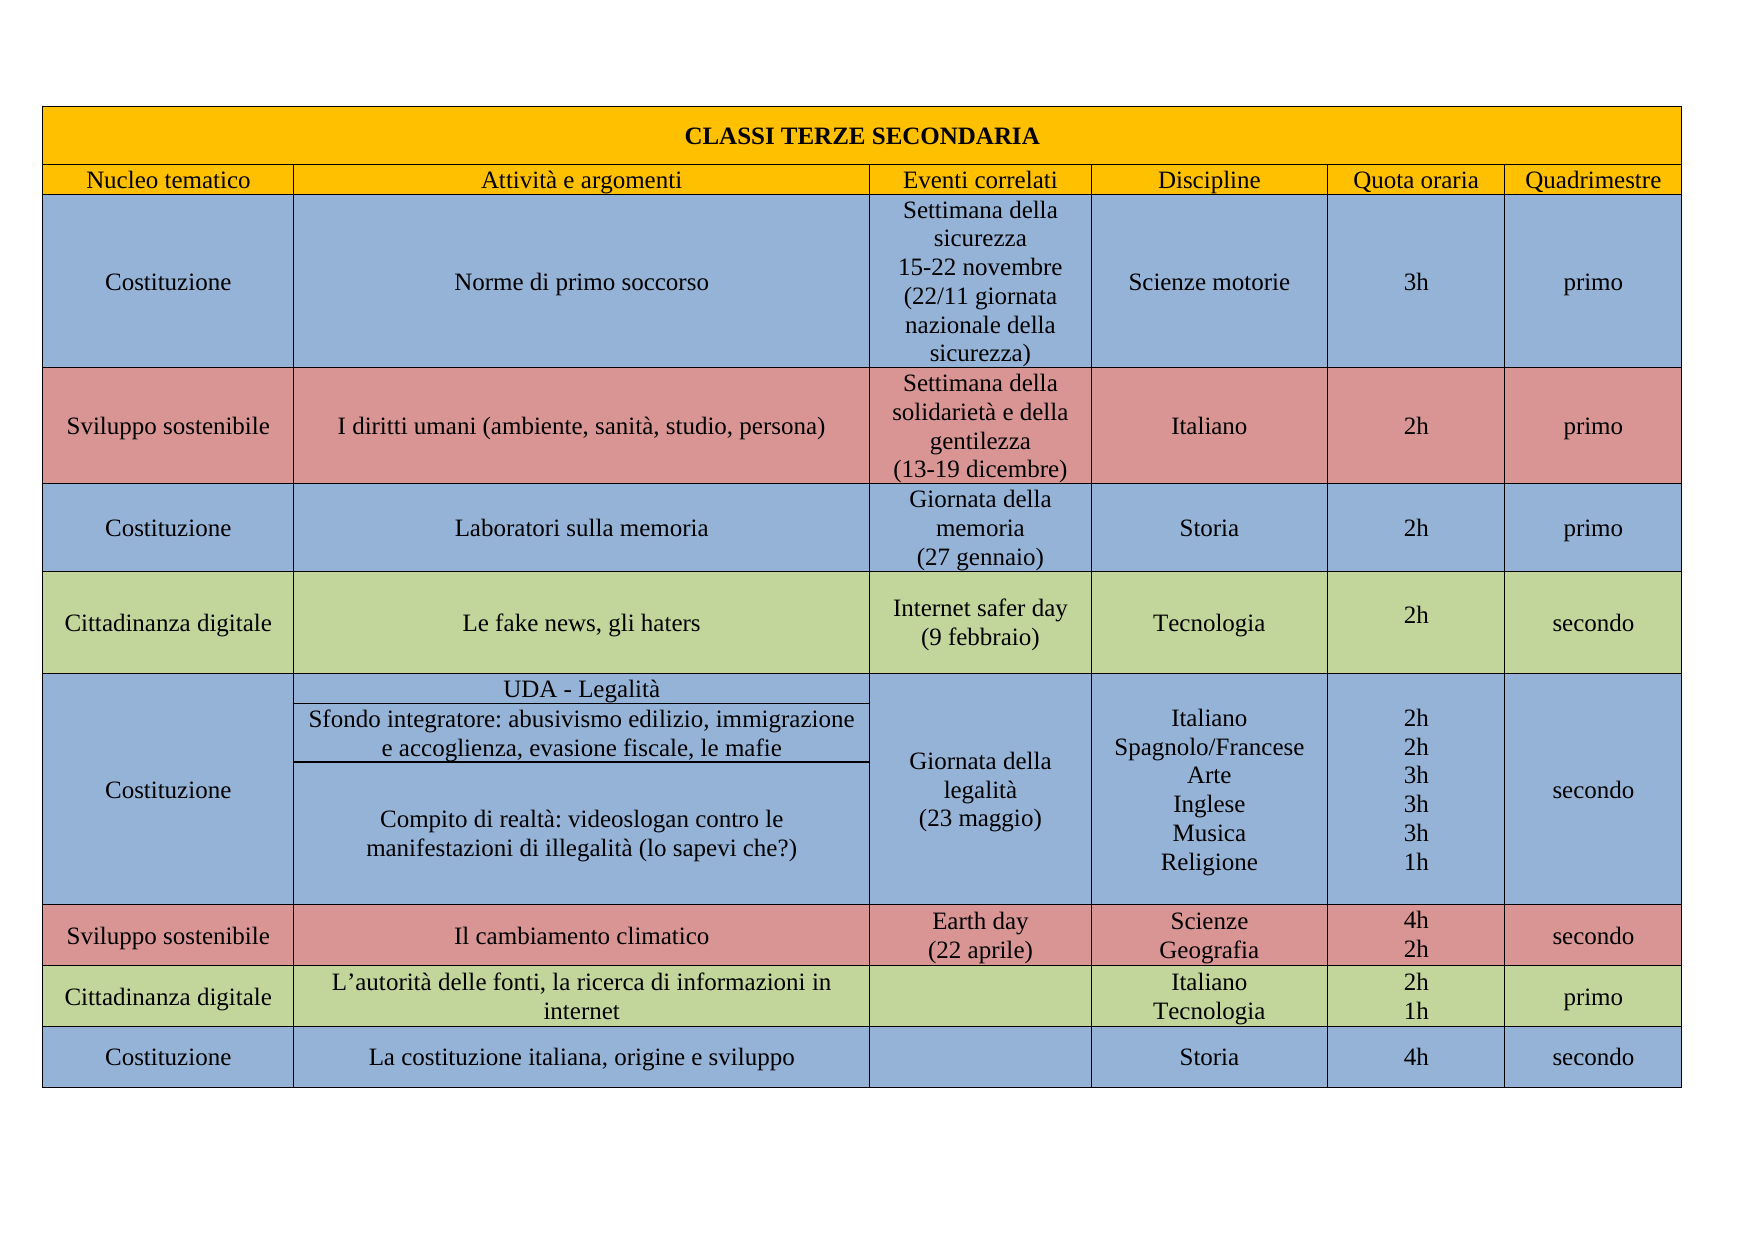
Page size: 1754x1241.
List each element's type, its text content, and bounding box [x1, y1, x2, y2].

table_cell Nucleo tematico [43, 165, 293, 194]
table_cell Compito di realtà: videoslogan contro le manifestazioni di illegalità (lo sapevi che?) [294, 763, 869, 904]
table_cell primo [1505, 368, 1681, 483]
table_cell Eventi correlati [870, 165, 1091, 194]
table_cell Tecnologia [1092, 572, 1327, 673]
table_cell Le fake news, gli haters [294, 572, 869, 673]
table_cell Italiano Tecnologia [1092, 966, 1327, 1026]
table_cell Earth day (22 aprile) [870, 905, 1091, 965]
table_cell Sviluppo sostenibile [43, 368, 293, 483]
table_cell 3h [1328, 195, 1504, 367]
table_cell Scienze Geografia [1092, 905, 1327, 965]
table_cell 4h [1328, 1027, 1504, 1087]
table_cell Giornata della memoria (27 gennaio) [870, 484, 1091, 571]
table_cell primo [1505, 484, 1681, 571]
table_cell Italiano [1092, 368, 1327, 483]
table_cell 2h 2h 3h 3h 3h 1h [1328, 674, 1504, 904]
table_cell Sviluppo sostenibile [43, 905, 293, 965]
table_cell [870, 1027, 1091, 1087]
table_cell 2h [1328, 572, 1504, 673]
table_cell Giornata della legalità (23 maggio) [870, 674, 1091, 904]
table_cell Settimana della solidarietà e della gentilezza (13-19 dicembre) [870, 368, 1091, 483]
table_cell I diritti umani (ambiente, sanità, studio, persona) [294, 368, 869, 483]
table_cell Attività e argomenti [294, 165, 869, 194]
table_cell Internet safer day (9 febbraio) [870, 572, 1091, 673]
table_cell Laboratori sulla memoria [294, 484, 869, 571]
table_cell Italiano Spagnolo/Francese Arte Inglese Musica Religione [1092, 674, 1327, 904]
table_cell Storia [1092, 484, 1327, 571]
table_cell Costituzione [43, 1027, 293, 1087]
table_cell Norme di primo soccorso [294, 195, 869, 367]
table_cell secondo [1505, 1027, 1681, 1087]
table_cell Costituzione [43, 674, 293, 904]
table_header CLASSI TERZE SECONDARIA [43, 107, 1681, 164]
table_cell primo [1505, 966, 1681, 1026]
table_cell Cittadinanza digitale [43, 966, 293, 1026]
table_cell 2h [1328, 368, 1504, 483]
table_cell Costituzione [43, 195, 293, 367]
table_cell 4h 2h [1328, 905, 1504, 965]
table_cell 2h 1h [1328, 966, 1504, 1026]
table_cell Sfondo integratore: abusivismo edilizio, immigrazione e accoglienza, evasione fiscale, le mafie [294, 704, 869, 761]
table_cell Quadrimestre [1505, 165, 1681, 194]
table_cell Discipline [1092, 165, 1327, 194]
table_cell secondo [1505, 905, 1681, 965]
table_cell secondo [1505, 674, 1681, 904]
table_cell UDA - Legalità [294, 674, 869, 703]
table_cell L’autorità delle fonti, la ricerca di informazioni in internet [294, 966, 869, 1026]
table_cell La costituzione italiana, origine e sviluppo [294, 1027, 869, 1087]
table_cell 2h [1328, 484, 1504, 571]
table_cell Cittadinanza digitale [43, 572, 293, 673]
table_cell secondo [1505, 572, 1681, 673]
table_cell Quota oraria [1328, 165, 1504, 194]
table_cell [870, 966, 1091, 1026]
table_cell Settimana della sicurezza 15-22 novembre (22/11 giornata nazionale della sicurezza) [870, 195, 1091, 367]
table_cell primo [1505, 195, 1681, 367]
table_cell Il cambiamento climatico [294, 905, 869, 965]
table_cell Scienze motorie [1092, 195, 1327, 367]
table_cell Storia [1092, 1027, 1327, 1087]
table_cell Costituzione [43, 484, 293, 571]
